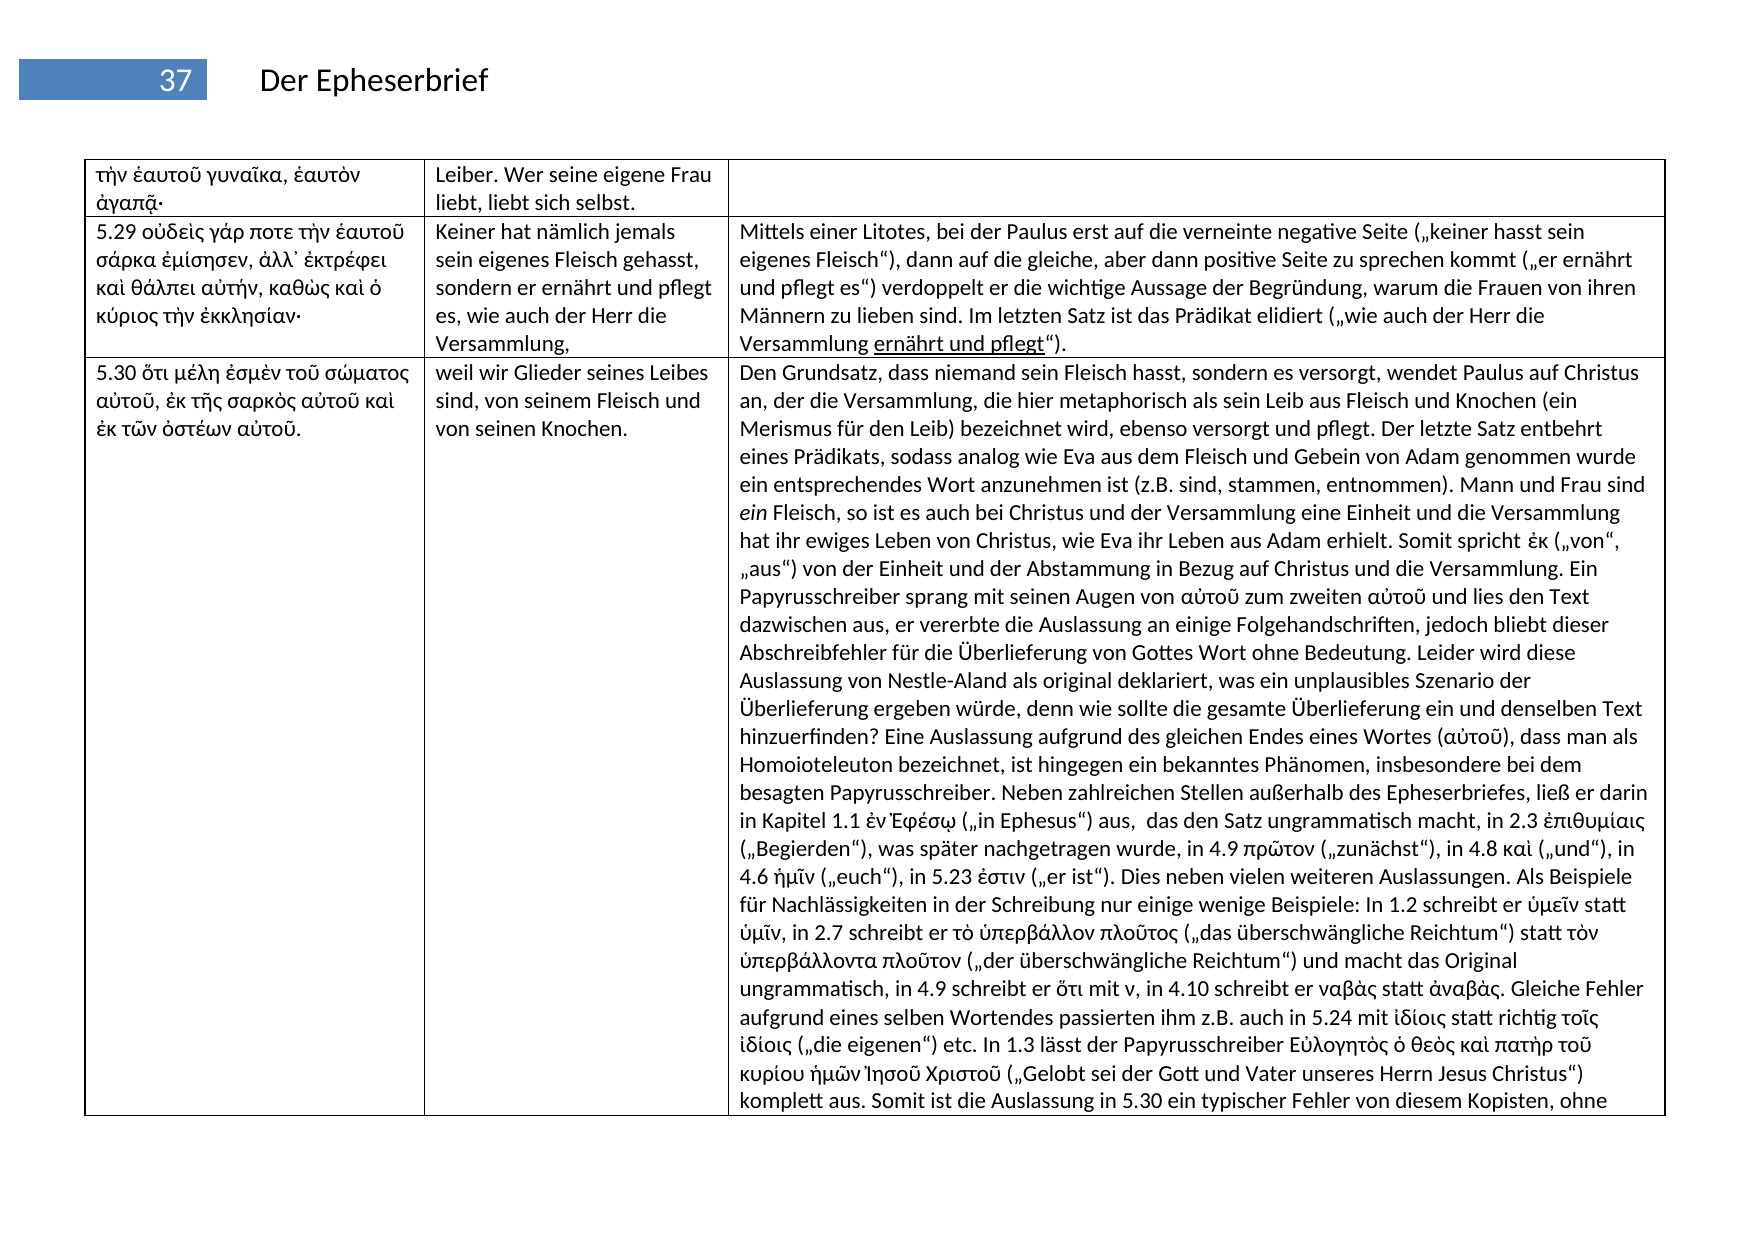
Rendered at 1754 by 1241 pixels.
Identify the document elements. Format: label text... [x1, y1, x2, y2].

table_cell Mittels einer Litotes, bei der Paulus erst auf die verneinte negative Seite („keiner hasst sein eigenes Fleisch“), dann auf die gleiche, aber dann positive Seite zu sprechen kommt („er ernährt und pflegt es“) verdoppelt er die wichtige Aussage der Begründung, warum die Frauen von ihren Männern zu lieben sind. Im letzten Satz ist das Prädikat elidiert („wie auch der Herr die Versammlung ernährt und pflegt“). [729, 217, 1664, 357]
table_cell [425, 358, 728, 1115]
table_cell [729, 160, 1664, 216]
table_cell 5.29 οὐδεὶς γάρ ποτε τὴν ἑαυτοῦ σάρκα ἐμίσησεν, ἀλλ᾽ ἐκτρέφει καὶ θάλπει αὐτήν, καθὼς καὶ ὁ κύριος τὴν ἐκκλησίαν· [86, 217, 424, 357]
table_cell Keiner hat nämlich jemals sein eigenes Fleisch gehasst, sondern er ernährt und pflegt es, wie auch der Herr die Versammlung, [425, 217, 728, 357]
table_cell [425, 160, 728, 216]
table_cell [86, 358, 424, 1115]
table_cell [86, 160, 424, 216]
